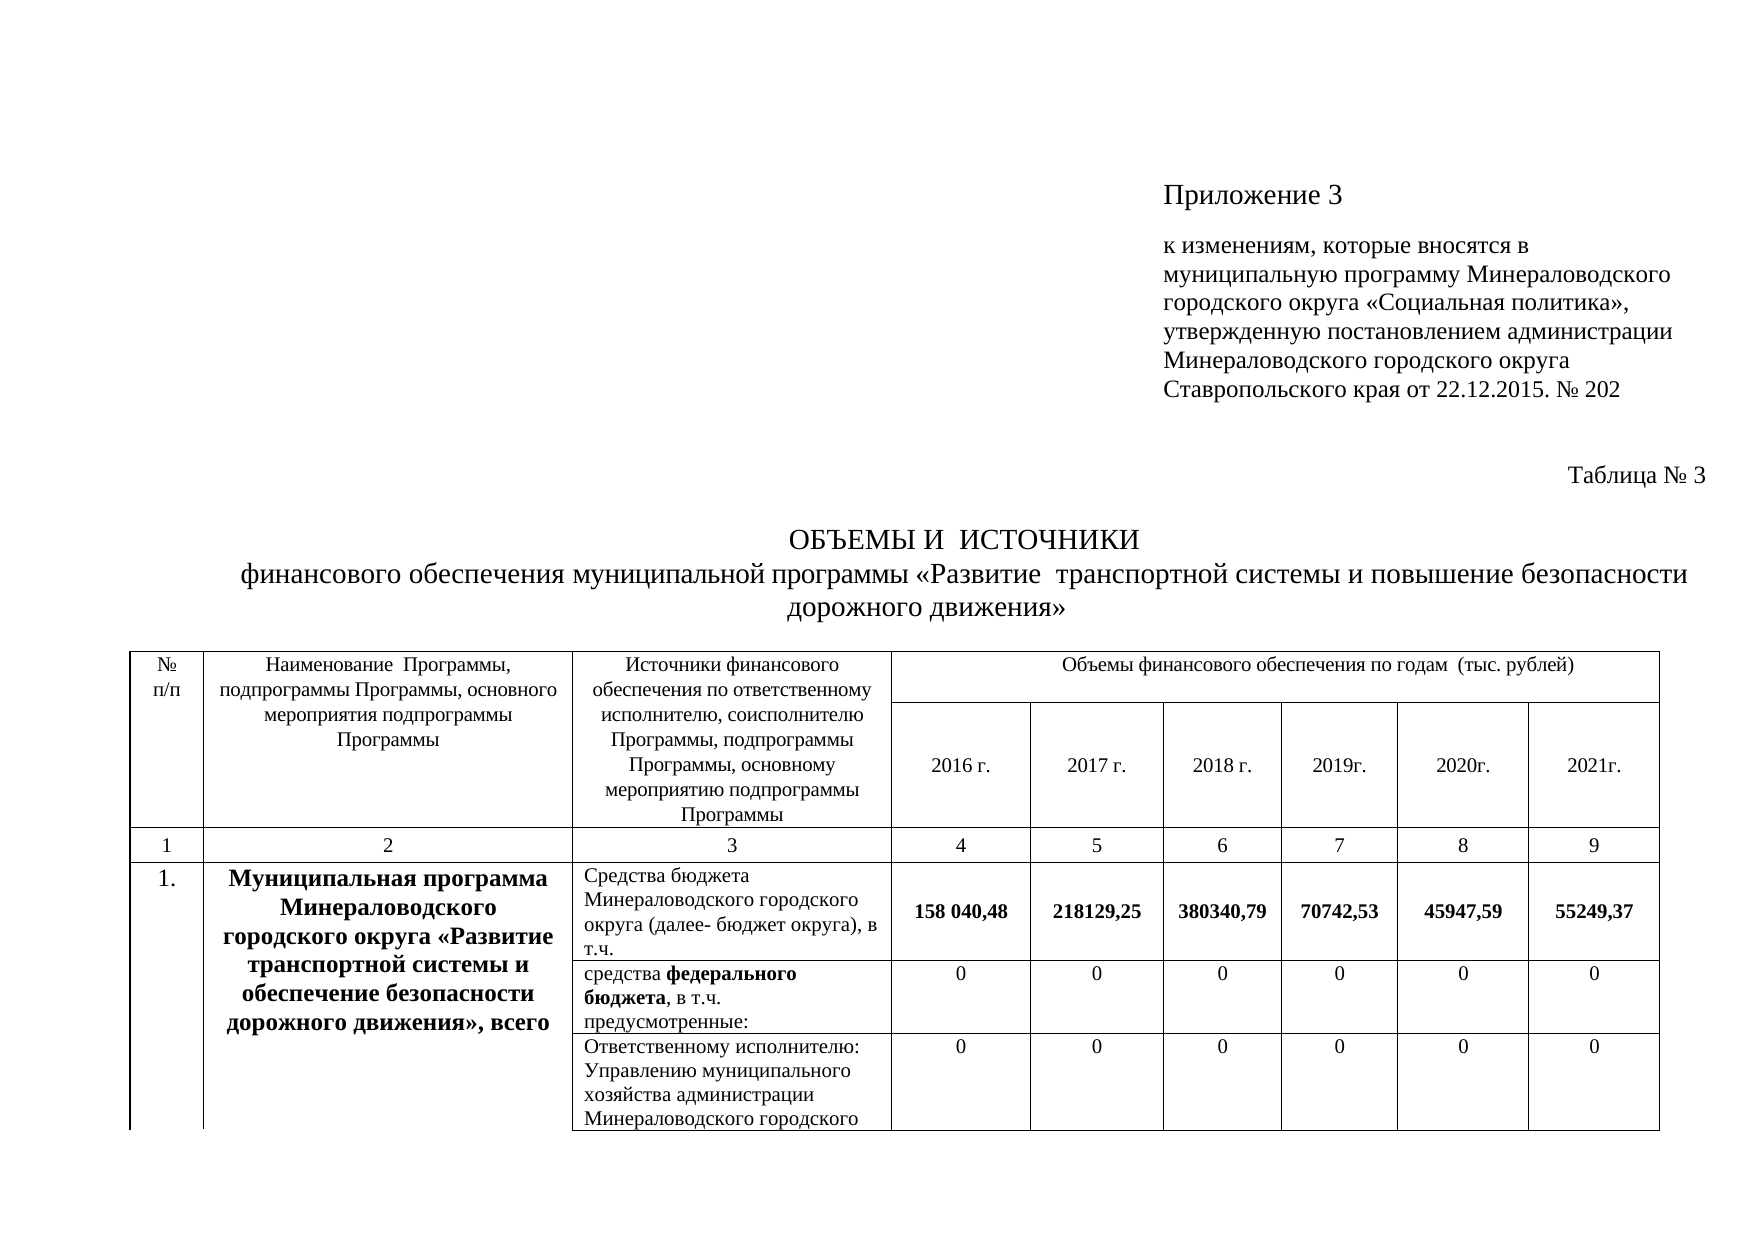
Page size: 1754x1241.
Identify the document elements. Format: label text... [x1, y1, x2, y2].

table_header Приложение 3 к изменениям, которые вносятся в муниципальную программу Минераловодского городского округа «Социальная политика», утвержденную постановлением администрации Минераловодского городского округа Ставропольского края от 22.12.2015. № 202 Таблица № 3 [118, 177, 1735, 489]
